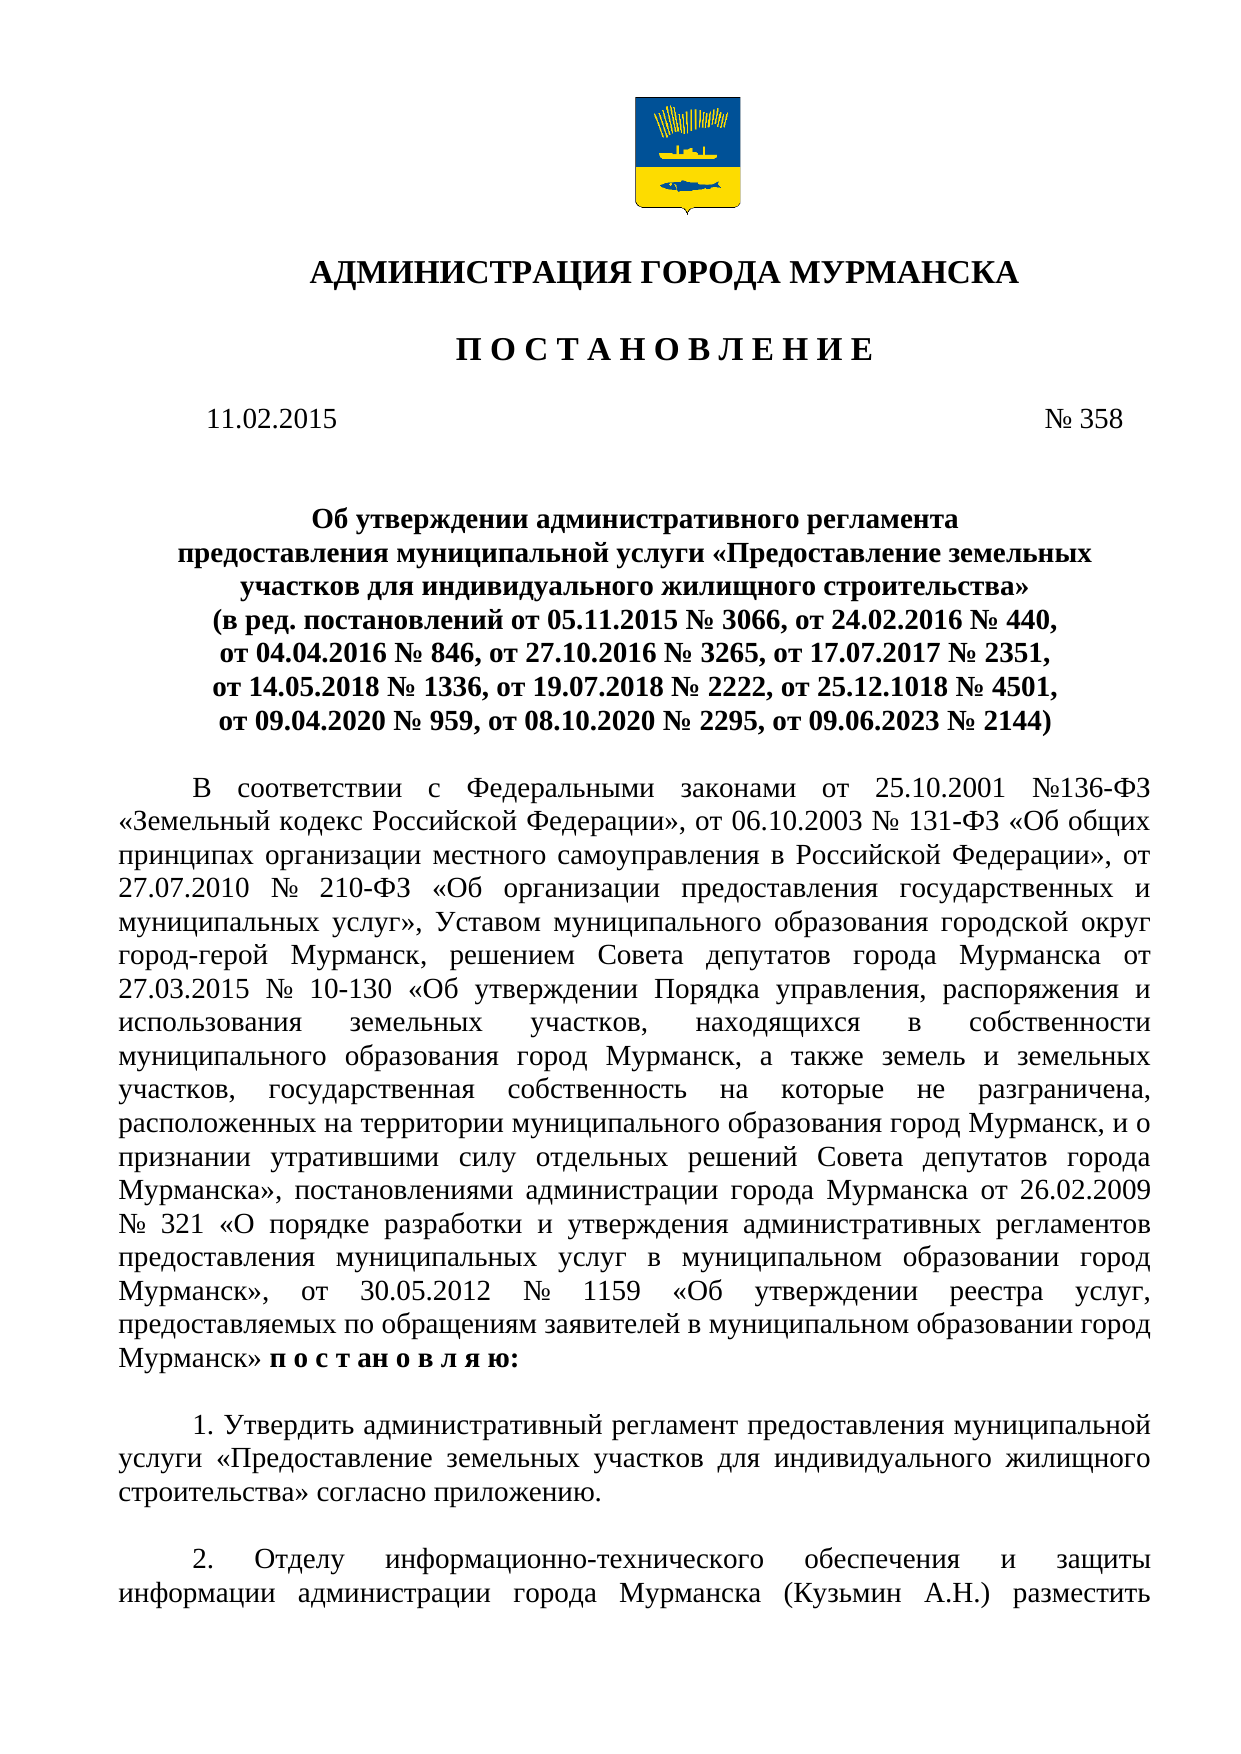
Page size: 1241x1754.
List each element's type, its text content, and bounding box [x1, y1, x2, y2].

title АДМИНИСТРАЦИЯ ГОРОДА МУРМАНСКА [118, 252, 1152, 291]
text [118, 1541, 1152, 1608]
text В соответствии с Федеральными законами от 25.10.2001 №136-ФЗ «Земельный кодекс Российской Федерации», от 06.10.2003 № 131-ФЗ «Об общих принципах организации местного самоуправления в Российской Федерации», от 27.07.2010 № 210-ФЗ «Об организации предоставления государственных и муниципальных услуг», Уставом муниципального образования городской округ город-герой Мурманск, решением Совета депутатов города Мурманска от 27.03.2015 № 10-130 «Об утверждении Порядка управления, распоряжения и использования земельных участков, находящихся в собственности муниципального образования город Мурманск, а также земель и земельных участков, государственная собственность на которые не разграничена, расположенных на территории муниципального образования город Мурманск, и о признании утратившими силу отдельных решений Совета депутатов города Мурманска», постановлениями администрации города Мурманска от 26.02.2009 № 321 «О порядке разработки и утверждения административных регламентов предоставления муниципальных услуг в муниципальном образовании город Мурманск», от 30.05.2012 № 1159 «Об утверждении реестра услуг, предоставляемых по обращениям заявителей в муниципальном образовании город Мурманск» п о с т ан о в л я ю: [118, 770, 1152, 1373]
text Об утверждении административного регламента [118, 501, 1152, 535]
text от 09.04.2020 № 959, от 08.10.2020 № 2295, от 09.06.2023 № 2144) [118, 703, 1152, 736]
text 1. Утвердить административный регламент предоставления муниципальной услуги «Предоставление земельных участков для индивидуального жилищного строительства» согласно приложению. [118, 1407, 1152, 1508]
text предоставления муниципальной услуги «Предоставление земельных участков для индивидуального жилищного строительства» [118, 535, 1152, 602]
title П О С Т А Н О В Л Е Н И Е [118, 329, 1152, 367]
title 11.02.2015 № 358 [118, 401, 1152, 434]
text (в ред. постановлений от 05.11.2015 № 3066, от 24.02.2016 № 440, [118, 602, 1152, 636]
text от 14.05.2018 № 1336, от 19.07.2018 № 2222, от 25.12.1018 № 4501, [118, 669, 1152, 703]
picture [635, 97, 741, 215]
text от 04.04.2016 № 846, от 27.10.2016 № 3265, от 17.07.2017 № 2351, [118, 636, 1152, 669]
